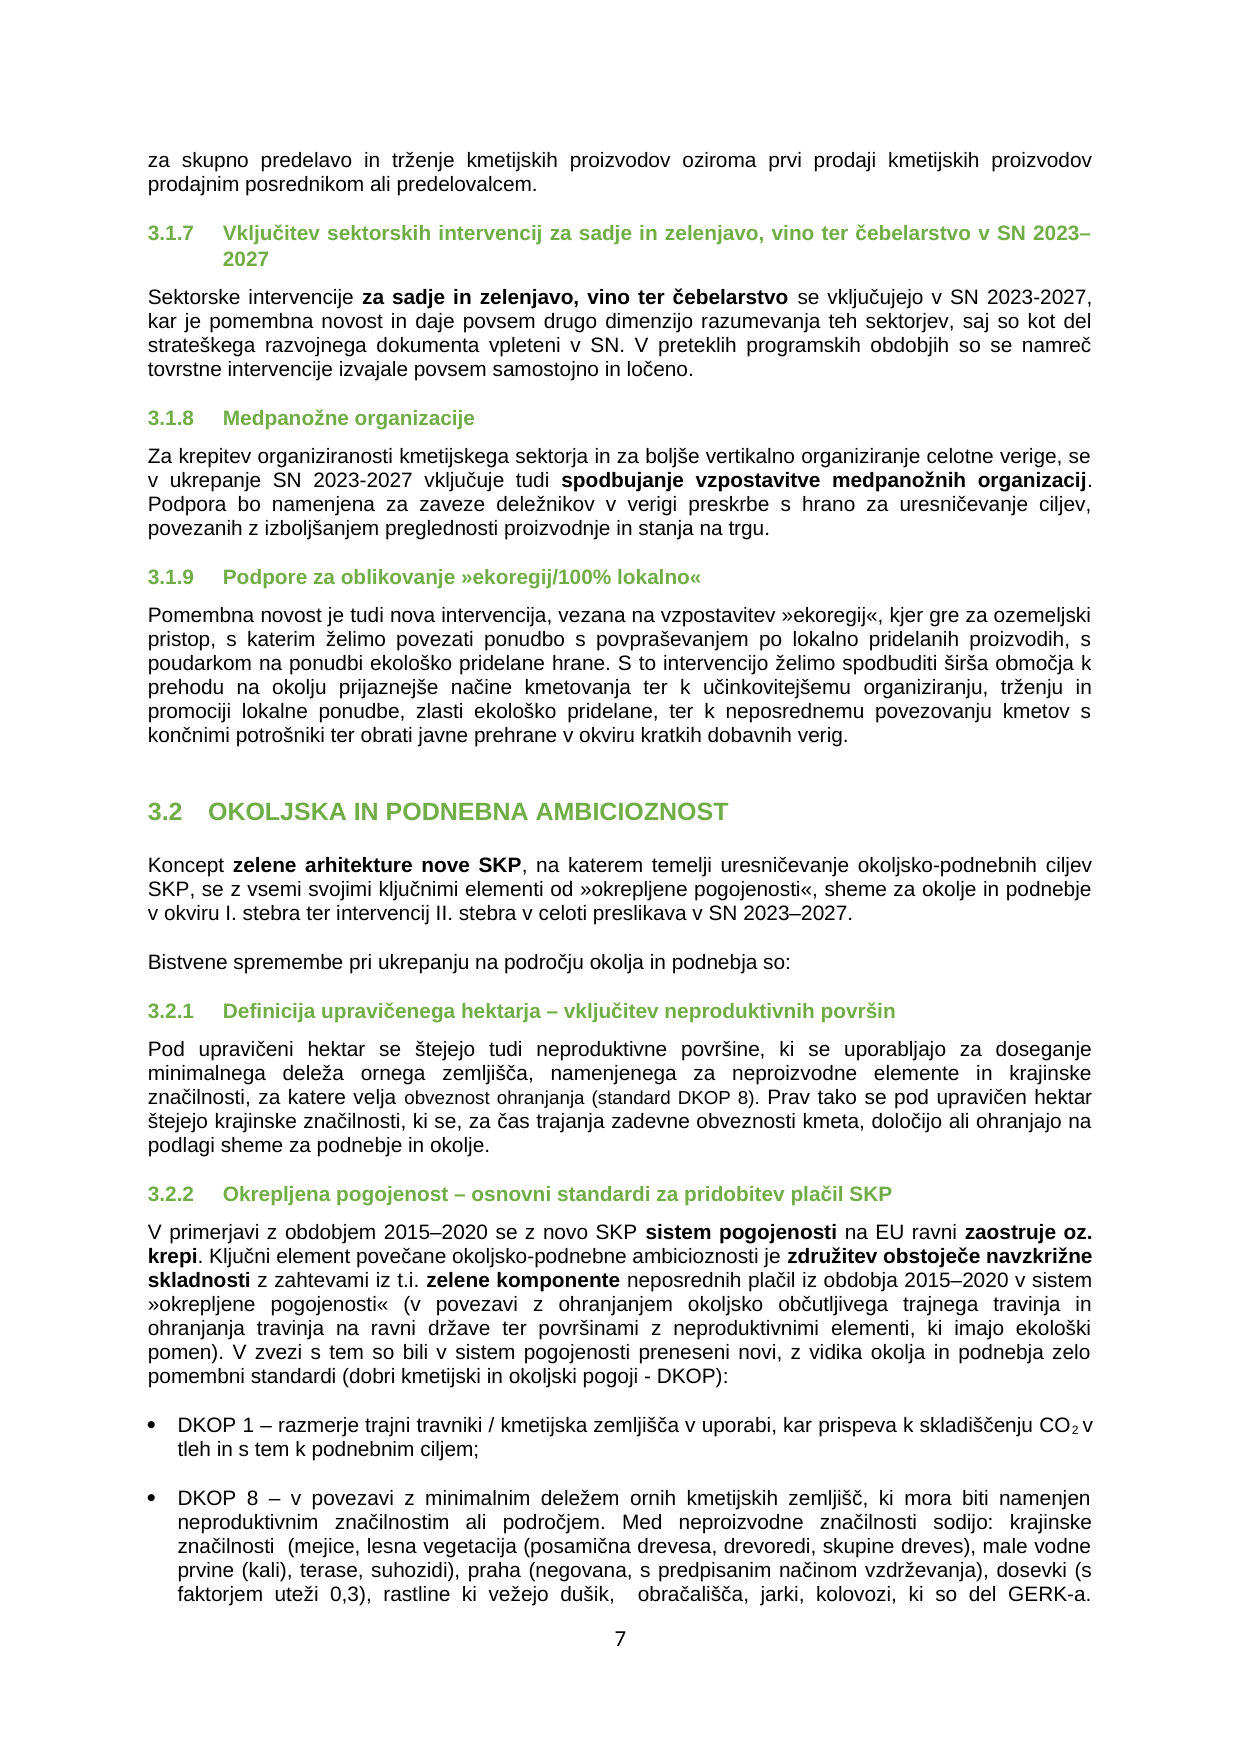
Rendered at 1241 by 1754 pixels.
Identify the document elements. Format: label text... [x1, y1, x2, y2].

text Bistvene spremembe pri ukrepanju na področju okolja in podnebja so: [148, 950, 1093, 974]
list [148, 1486, 1093, 1606]
text V primerjavi z obdobjem 2015–2020 se z novo SKP sistem pogojenosti na EU ravni zaostruje oz. krepi. Ključni element povečane okoljsko-podnebne ambicioznosti je združitev obstoječe navzkrižne skladnosti z zahtevami iz t.i. zelene komponente neposrednih plačil iz obdobja 2015–2020 v sistem »okrepljene pogojenosti« (v povezavi z ohranjanjem okoljsko občutljivega trajnega travinja in ohranjanja travinja na ravni države ter površinami z neproduktivnimi elementi, ki imajo ekološki pomen). V zvezi s tem so bili v sistem pogojenosti preneseni novi, z vidika okolja in podnebja zelo pomembni standardi (dobri kmetijski in okoljski pogoji - DKOP): [148, 1220, 1093, 1388]
subtitle Podpore za oblikovanje »ekoregij/100% lokalno« [148, 565, 1093, 589]
text Za krepitev organiziranosti kmetijskega sektorja in za boljše vertikalno organiziranje celotne verige, se v ukrepanje SN 2023-2027 vključuje tudi spodbujanje vzpostavitve medpanožnih organizacij. Podpora bo namenjena za zaveze deležnikov v verigi preskrbe s hrano za uresničevanje ciljev, povezanih z izboljšanjem preglednosti proizvodnje in stanja na trgu. [148, 444, 1093, 540]
list DKOP 1 – razmerje trajni travniki / kmetijska zemljišča v uporabi, kar prispeva k skladiščenju CO2 v tleh in s tem k podnebnim ciljem; [148, 1413, 1093, 1461]
text Pomembna novost je tudi nova intervencija, vezana na vzpostavitev »ekoregij«, kjer gre za ozemeljski pristop, s katerim želimo povezati ponudbo s povpraševanjem po lokalno pridelanih proizvodih, s poudarkom na ponudbi ekološko pridelane hrane. S to intervencijo želimo spodbuditi širša območja k prehodu na okolju prijaznejše načine kmetovanja ter k učinkovitejšemu organiziranju, trženju in promociji lokalne ponudbe, zlasti ekološko pridelane, ter k neposrednemu povezovanju kmetov s končnimi potrošniki ter obrati javne prehrane v okviru kratkih dobavnih verig. [148, 603, 1093, 747]
subtitle Medpanožne organizacije [148, 406, 1093, 429]
subtitle Vključitev sektorskih intervencij za sadje in zelenjavo, vino ter čebelarstvo v SN 2023–2027 [148, 221, 1093, 270]
subtitle OKOLJSKA IN PODNEBNA AMBICIOZNOST [148, 797, 1093, 826]
text Pod upravičeni hektar se štejejo tudi neproduktivne površine, ki se uporabljajo za doseganje minimalnega deleža ornega zemljišča, namenjenega za neproizvodne elemente in krajinske značilnosti, za katere velja obveznost ohranjanja (standard DKOP 8). Prav tako se pod upravičen hektar štejejo krajinske značilnosti, ki se, za čas trajanja zadevne obveznosti kmeta, določijo ali ohranjajo na podlagi sheme za podnebje in okolje. [148, 1037, 1093, 1157]
subtitle Okrepljena pogojenost – osnovni standardi za pridobitev plačil SKP [148, 1182, 1093, 1206]
text Koncept zelene arhitekture nove SKP, na katerem temelji uresničevanje okoljsko-podnebnih ciljev SKP, se z vsemi svojimi ključnimi elementi od »okrepljene pogojenosti«, sheme za okolje in podnebje v okviru I. stebra ter intervencij II. stebra v celoti preslikava v SN 2023–2027. [148, 853, 1093, 925]
text Sektorske intervencije za sadje in zelenjavo, vino ter čebelarstvo se vključujejo v SN 2023-2027, kar je pomembna novost in daje povsem drugo dimenzijo razumevanja teh sektorjev, saj so kot del strateškega razvojnega dokumenta vpleteni v SN. V preteklih programskih obdobjih so se namreč tovrstne intervencije izvajale povsem samostojno in ločeno. [148, 285, 1093, 381]
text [148, 148, 1093, 196]
subtitle Definicija upravičenega hektarja – vključitev neproduktivnih površin [148, 999, 1093, 1023]
